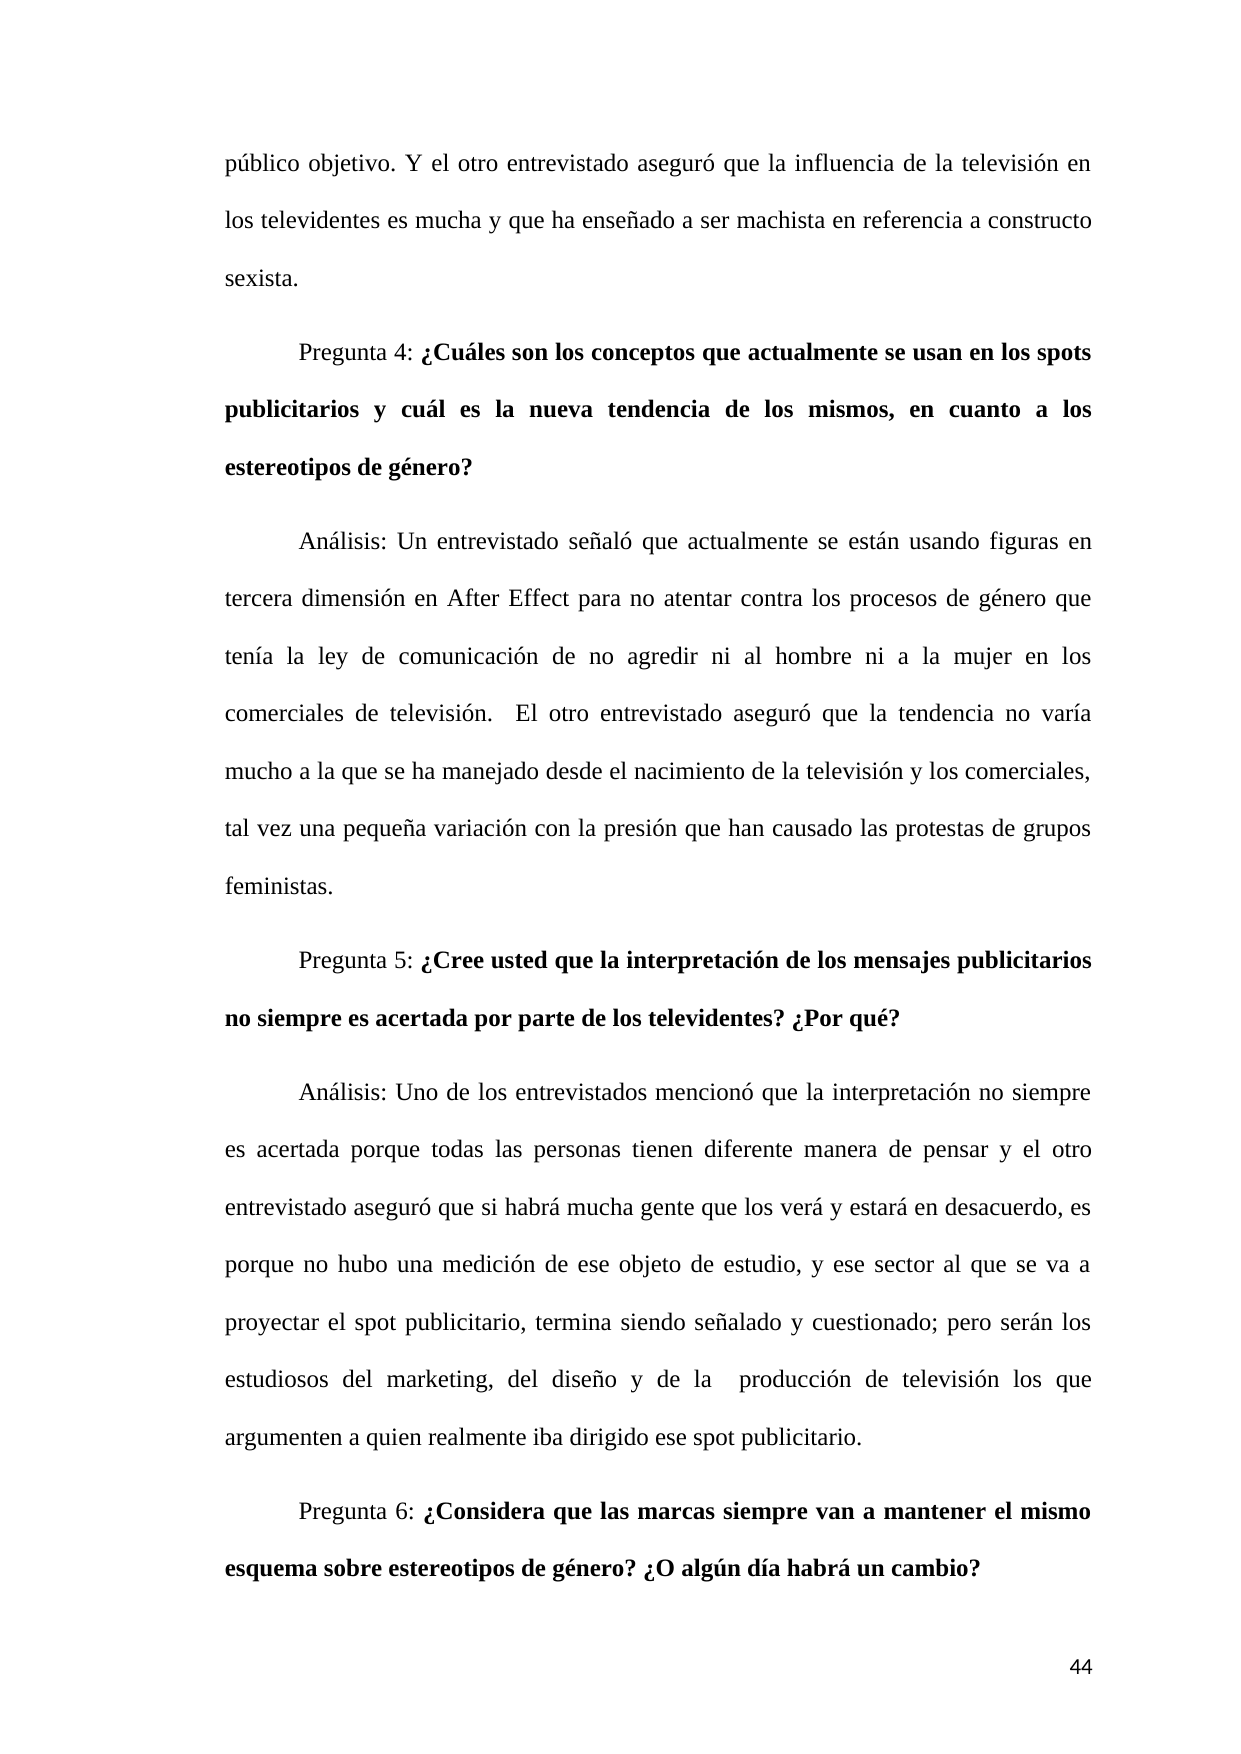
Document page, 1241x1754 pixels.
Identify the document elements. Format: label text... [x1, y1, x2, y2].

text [224, 148, 1092, 291]
text Pregunta 6: ¿Considera que las marcas siempre van a mantener el mismo esquema sobre estereotipos de género? ¿O algún día habrá un cambio? [224, 1496, 1092, 1582]
text Pregunta 5: ¿Cree usted que la interpretación de los mensajes publicitarios no siempre es acertada por parte de los televidentes? ¿Por qué? [224, 945, 1092, 1031]
text Análisis: Uno de los entrevistados mencionó que la interpretación no siempre es acertada porque todas las personas tienen diferente manera de pensar y el otro entrevistado aseguró que si habrá mucha gente que los verá y estará en desacuerdo, es porque no hubo una medición de ese objeto de estudio, y ese sector al que se va a proyectar el spot publicitario, termina siendo señalado y cuestionado; pero serán los estudiosos del marketing, del diseño y de la producción de televisión los que argumenten a quien realmente iba dirigido ese spot publicitario. [224, 1077, 1092, 1451]
text Pregunta 4: ¿Cuáles son los conceptos que actualmente se usan en los spots publicitarios y cuál es la nueva tendencia de los mismos, en cuanto a los estereotipos de género? [224, 337, 1092, 481]
text Análisis: Un entrevistado señaló que actualmente se están usando figuras en tercera dimensión en After Effect para no atentar contra los procesos de género que tenía la ley de comunicación de no agredir ni al hombre ni a la mujer en los comerciales de televisión. El otro entrevistado aseguró que la tendencia no varía mucho a la que se ha manejado desde el nacimiento de la televisión y los comerciales, tal vez una pequeña variación con la presión que han causado las protestas de grupos feministas. [224, 526, 1092, 900]
